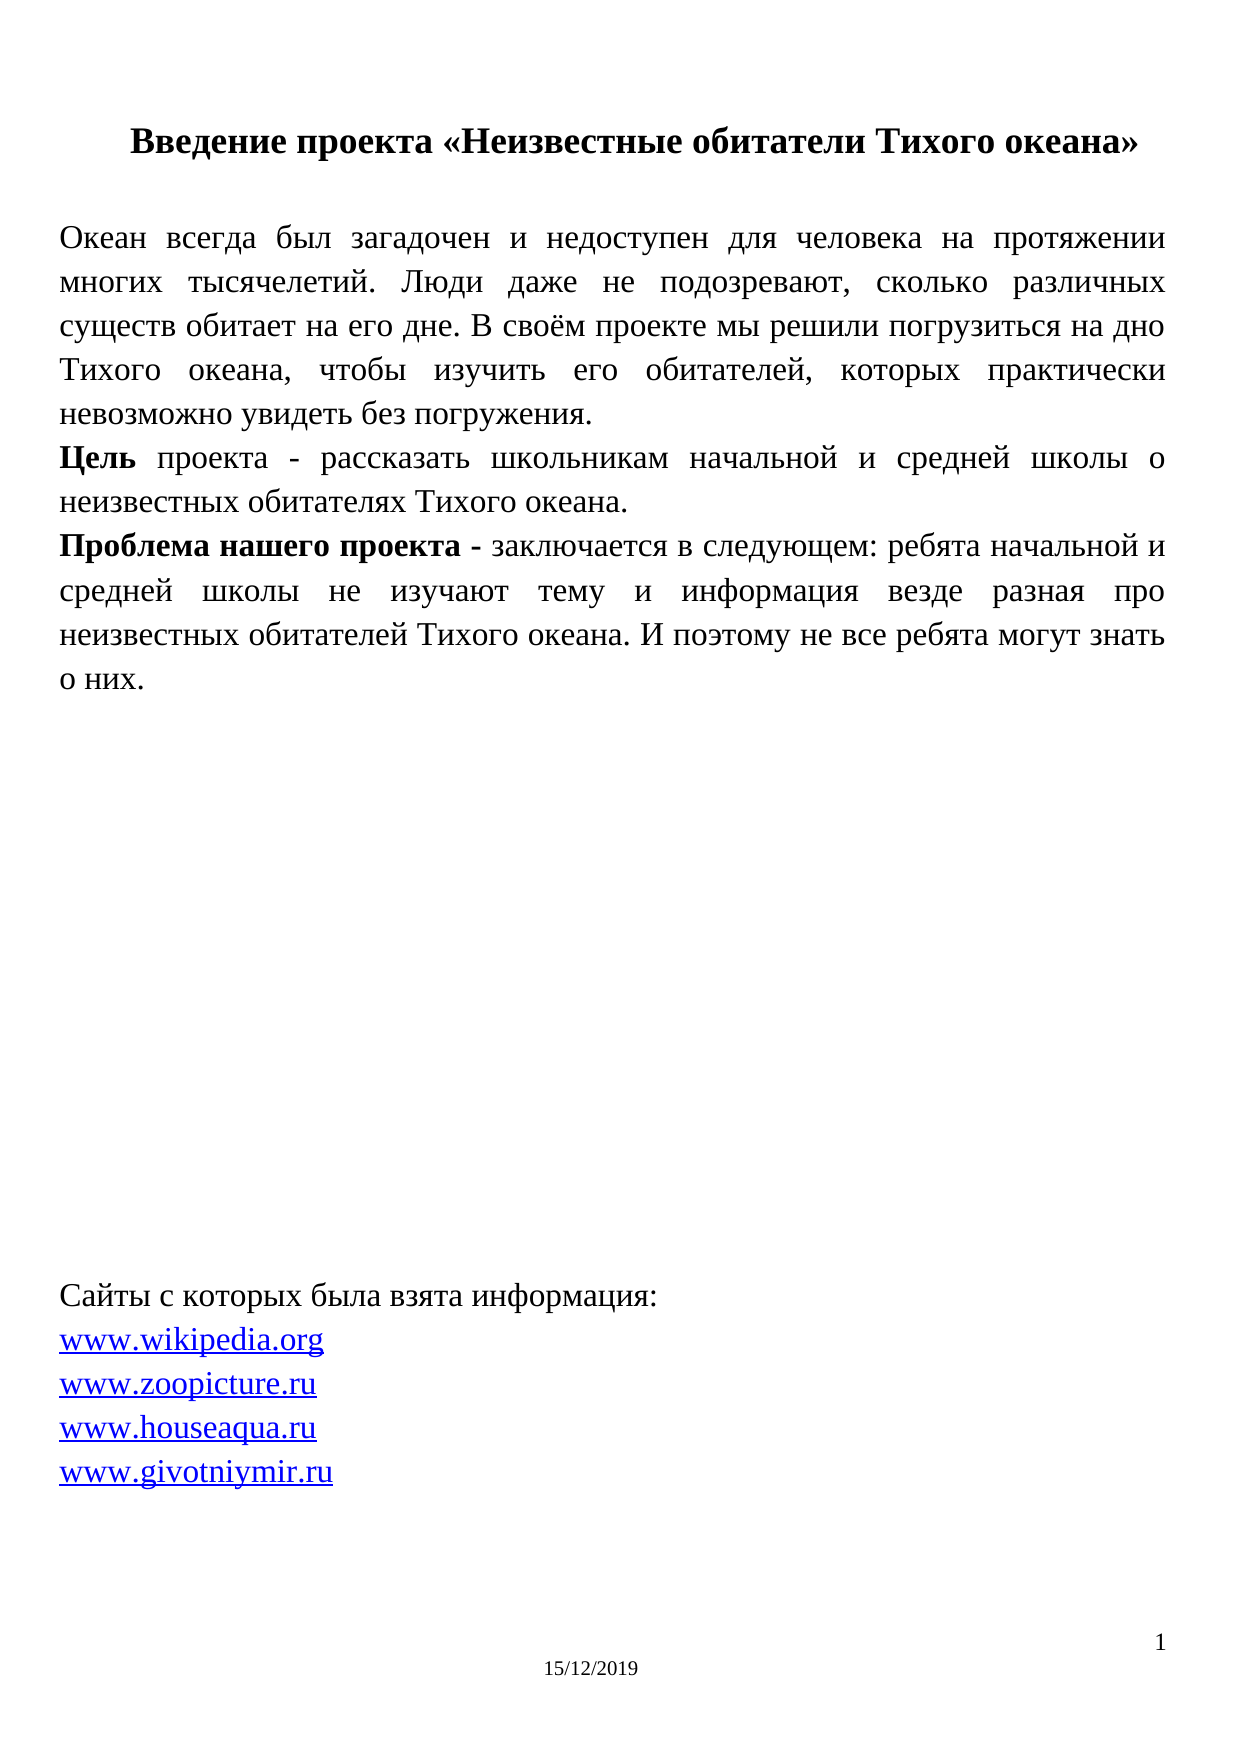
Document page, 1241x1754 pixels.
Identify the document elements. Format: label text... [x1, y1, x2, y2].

text www.wikipedia.org [59, 1319, 1167, 1357]
text www.zoopicture.ru [59, 1363, 1167, 1401]
text Введение проекта «Неизвестные обитатели Тихого океана» [103, 118, 1167, 161]
text Цель проекта - рассказать школьникам начальной и средней школы о неизвестных обитателях Тихого океана. [59, 438, 1167, 520]
text Океан всегда был загадочен и недоступен для человека на протяжении многих тысячелетий. Люди даже не подозревают, сколько различных существ обитает на его дне. В своём проекте мы решили погрузиться на дно Тихого океана, чтобы изучить его обитателей, которых практически невозможно увидеть без погружения. [59, 217, 1167, 432]
text www.houseaqua.ru [59, 1407, 1167, 1445]
text Проблема нашего проекта - заключается в следующем: ребята начальной и средней школы не изучают тему и информация везде разная про неизвестных обитателей Тихого океана. И поэтому не все ребята могут знать о них. [59, 526, 1167, 696]
text Сайты с которых была взята информация: [59, 1275, 1167, 1313]
text www.givotniymir.ru [59, 1451, 1167, 1489]
